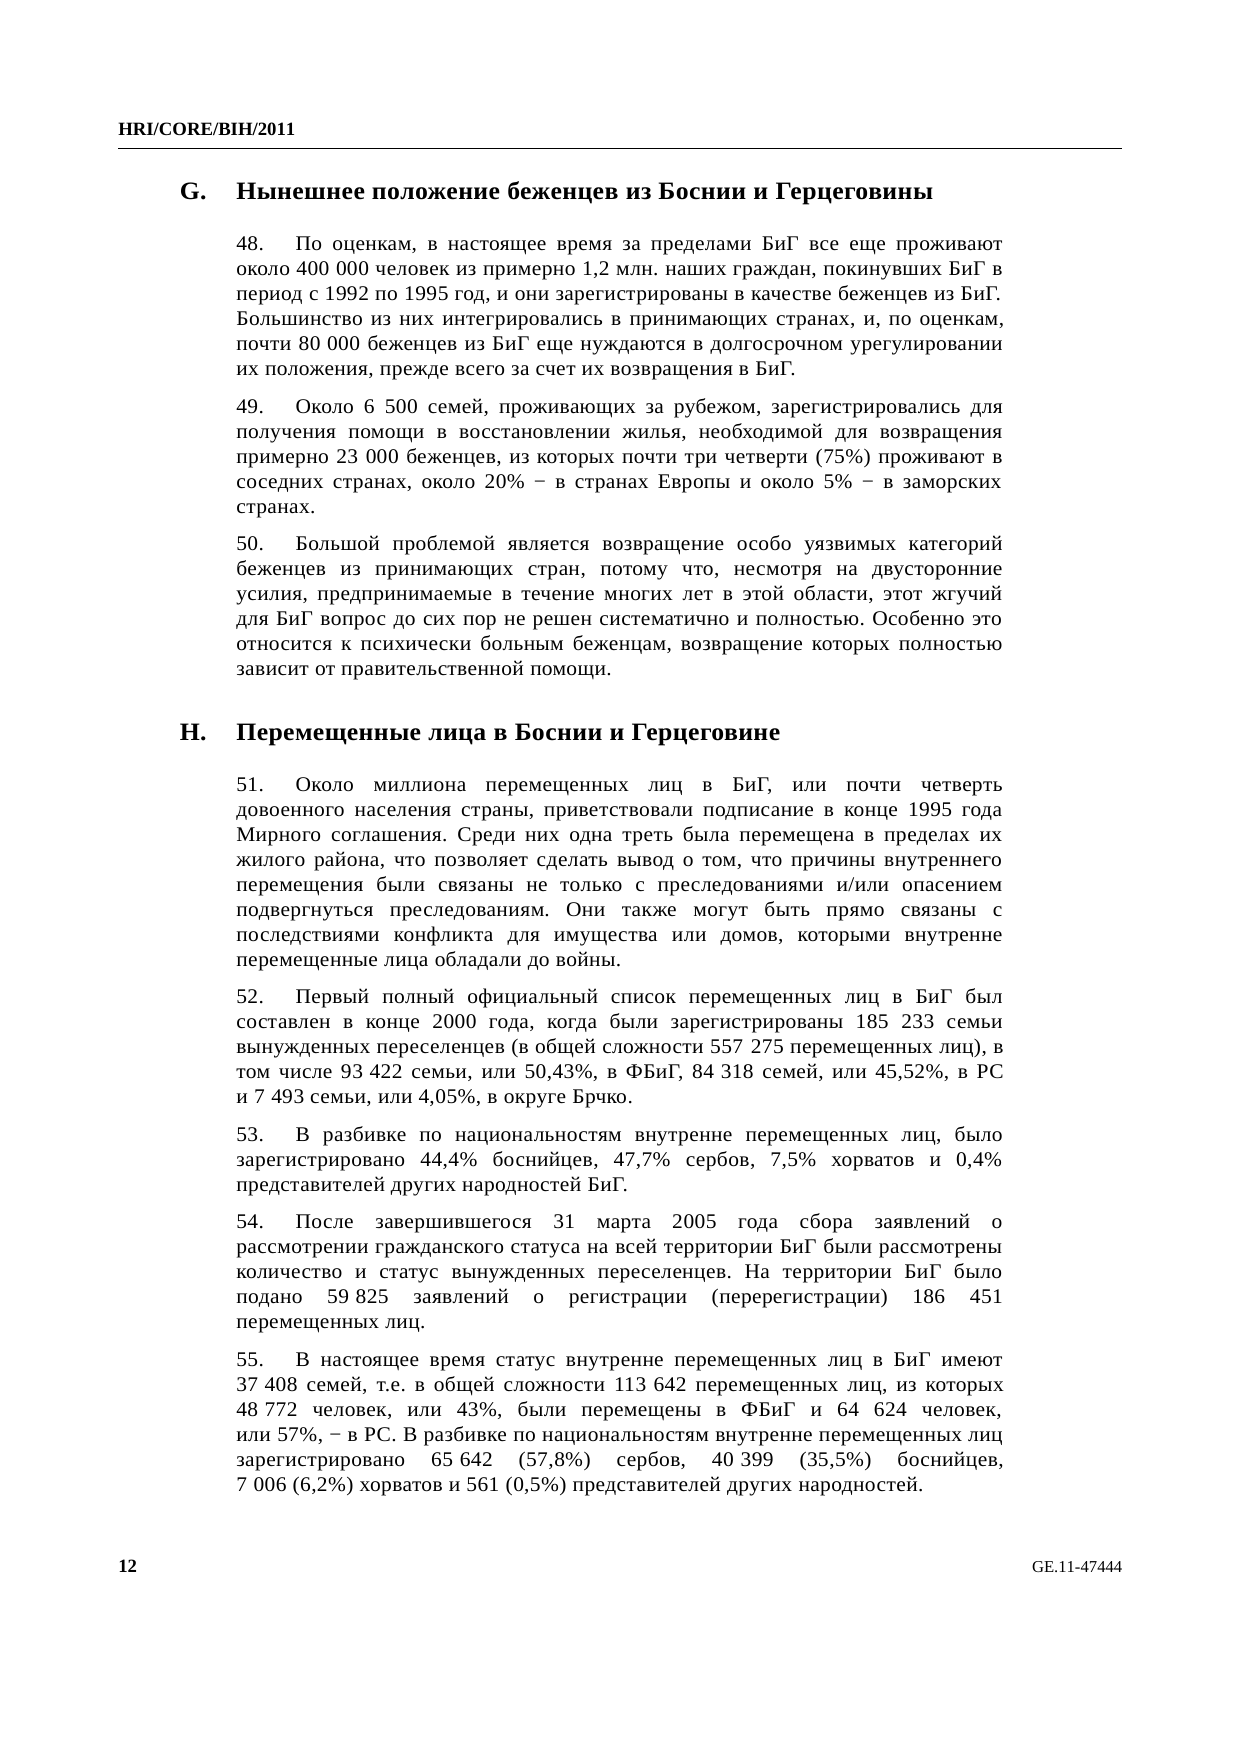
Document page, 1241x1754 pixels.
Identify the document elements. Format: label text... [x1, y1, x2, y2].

text 52. Первый полный официальный список перемещенных лиц в БиГ был составлен в конце 2000 года, когда были зарегистрированы 185 233 семьи вынужденных переселенцев (в общей сложности 557 275 перемещенных лиц), в том числе 93 422 семьи, или 50,43%, в ФБиГ, 84 318 семей, или 45,52%, в РС и 7 493 семьи, или 4,05%, в округе Брчко. [236, 983, 1004, 1108]
text 55. В настоящее время статус внутренне перемещенных лиц в БиГ имеют 37 408 семей, т.е. в общей сложности 113 642 перемещенных лиц, из которых 48 772 человек, или 43%, были перемещены в ФБиГ и 64 624 человек, или 57%, − в РС. В разбивке по национальностям внутренне перемещенных лиц зарегистрировано 65 642 (57,8%) сербов, 40 399 (35,5%) боснийцев, 7 006 (6,2%) хорватов и 561 (0,5%) представителей других народностей. [236, 1346, 1004, 1496]
text 54. После завершившегося 31 марта 2005 года сбора заявлений о рассмотрении гражданского статуса на всей территории БиГ были рассмотрены количество и статус вынужденных переселенцев. На территории БиГ было подано 59 825 заявлений о регистрации (перерегистрации) 186 451 перемещенных лиц. [236, 1208, 1004, 1333]
text G. Нынешнее положение беженцев из Боснии и Герцеговины [118, 177, 1004, 205]
text 50. Большой проблемой является возвращение особо уязвимых категорий беженцев из принимающих стран, потому что, несмотря на двусторонние усилия, предпринимаемые в течение многих лет в этой области, этот жгучий для БиГ вопрос до сих пор не решен систематично и полностью. Особенно это относится к психически больным беженцам, возвращение которых полностью зависит от правительственной помощи. [236, 530, 1004, 680]
text H. Перемещенные лица в Боснии и Герцеговине [118, 718, 1004, 746]
text 51. Около миллиона перемещенных лиц в БиГ, или почти четверть довоенного населения страны, приветствовали подписание в конце 1995 года Мирного соглашения. Среди них одна треть была перемещена в пределах их жилого района, что позволяет сделать вывод о том, что причины внутреннего перемещения были связаны не только с преследованиями и/или опасением подвергнуться преследованиям. Они также могут быть прямо связаны с последствиями конфликта для имущества или домов, которыми внутренне перемещенные лица обладали до войны. [236, 771, 1004, 971]
text 53. В разбивке по национальностям внутренне перемещенных лиц, было зарегистрировано 44,4% боснийцев, 47,7% сербов, 7,5% хорватов и 0,4% представителей других народностей БиГ. [236, 1121, 1004, 1196]
text 48. По оценкам, в настоящее время за пределами БиГ все еще проживают около 400 000 человек из примерно 1,2 млн. наших граждан, покинувших БиГ в период с 1992 по 1995 год, и они зарегистрированы в качестве беженцев из БиГ. Большинство из них интегрировались в принимающих странах, и, по оценкам, почти 80 000 беженцев из БиГ еще нуждаются в долгосрочном урегулировании их положения, прежде всего за счет их возвращения в БиГ. [236, 230, 1004, 380]
text 49. Около 6 500 семей, проживающих за рубежом, зарегистрировались для получения помощи в восстановлении жилья, необходимой для возвращения примерно 23 000 беженцев, из которых почти три четверти (75%) проживают в соседних странах, около 20% − в странах Европы и около 5% − в заморских странах. [236, 393, 1004, 518]
